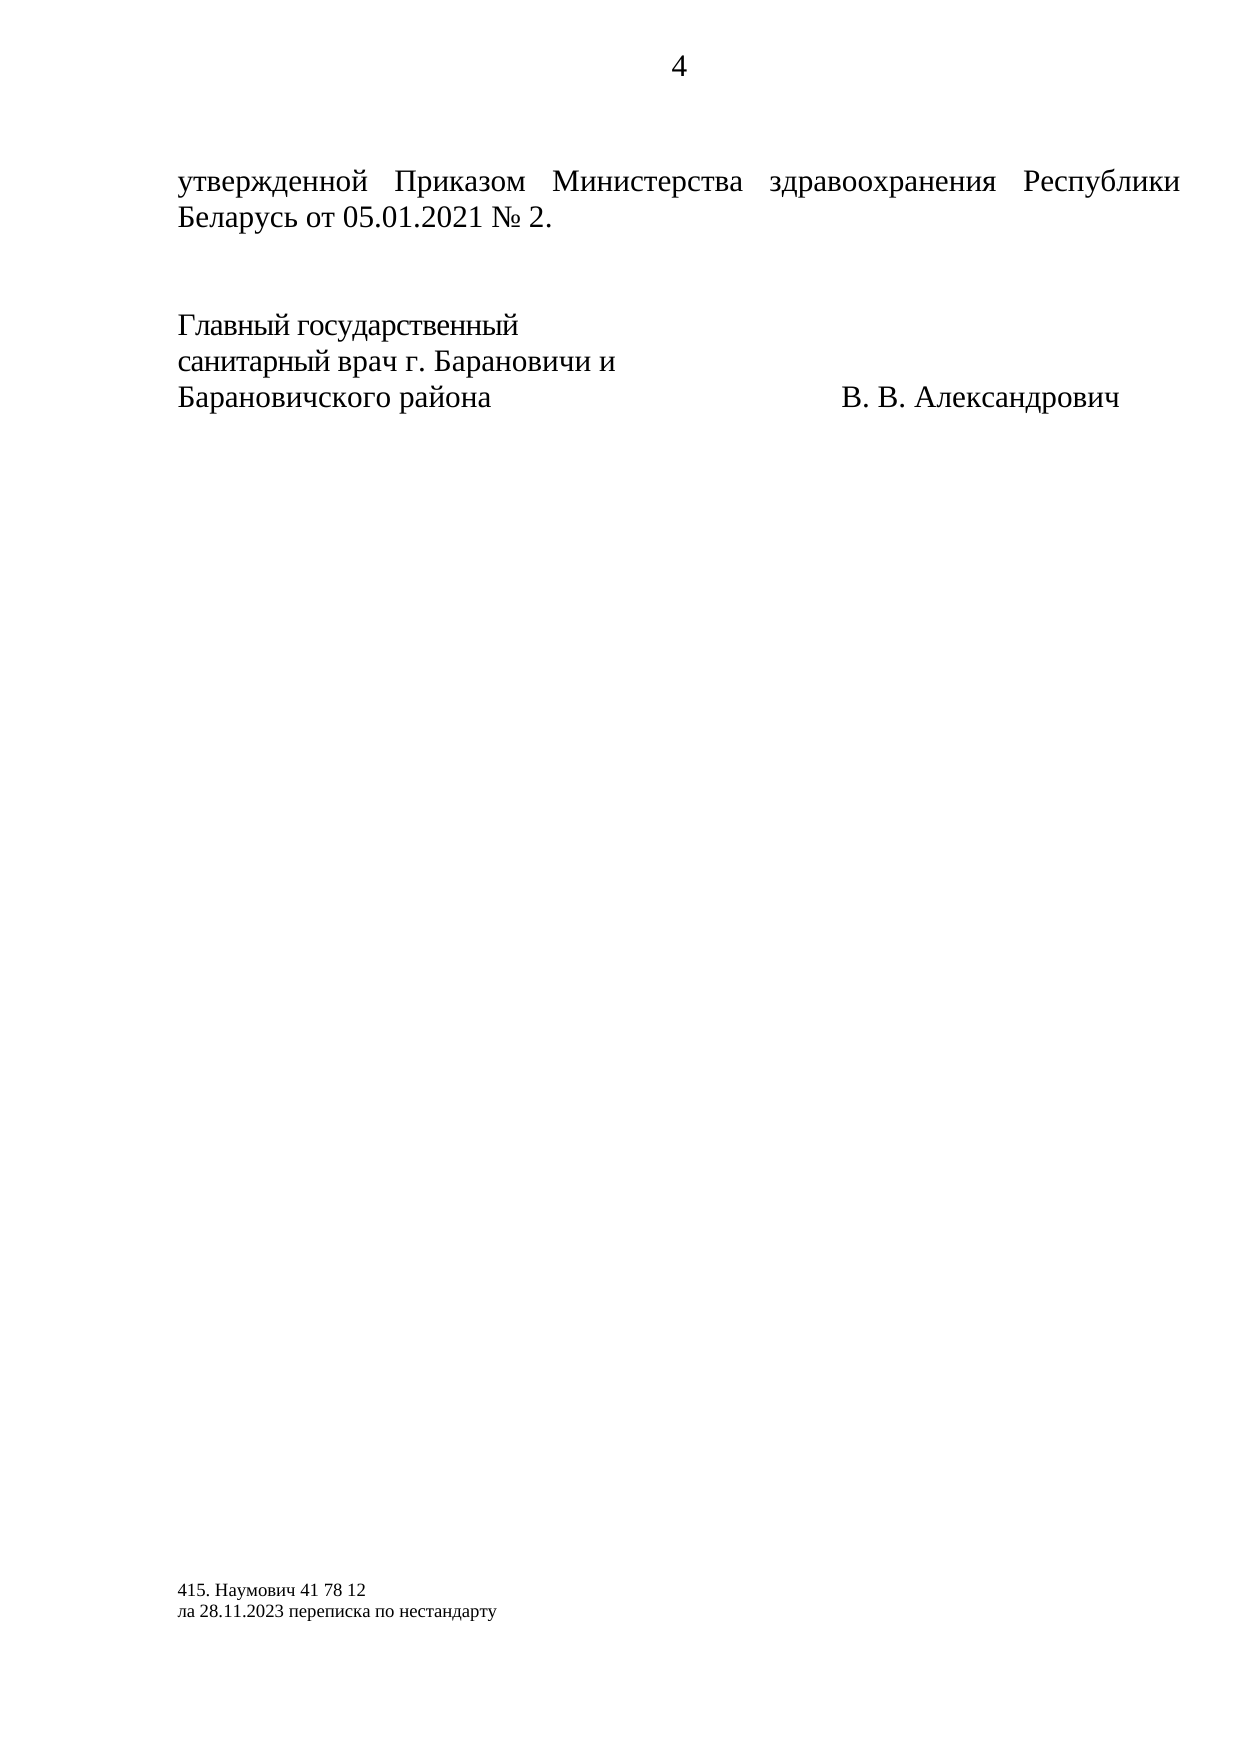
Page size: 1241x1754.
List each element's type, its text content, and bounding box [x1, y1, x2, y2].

text Барановичского района В. В. Александрович [177, 378, 1181, 414]
text ла 28.11.2023 переписка по нестандарту [177, 1600, 1181, 1622]
text санитарный врач г. Барановичи и [177, 342, 1181, 378]
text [177, 162, 1181, 234]
text 415. Наумович 41 78 12 [177, 1578, 1181, 1600]
text Главный государственный [177, 306, 1181, 342]
